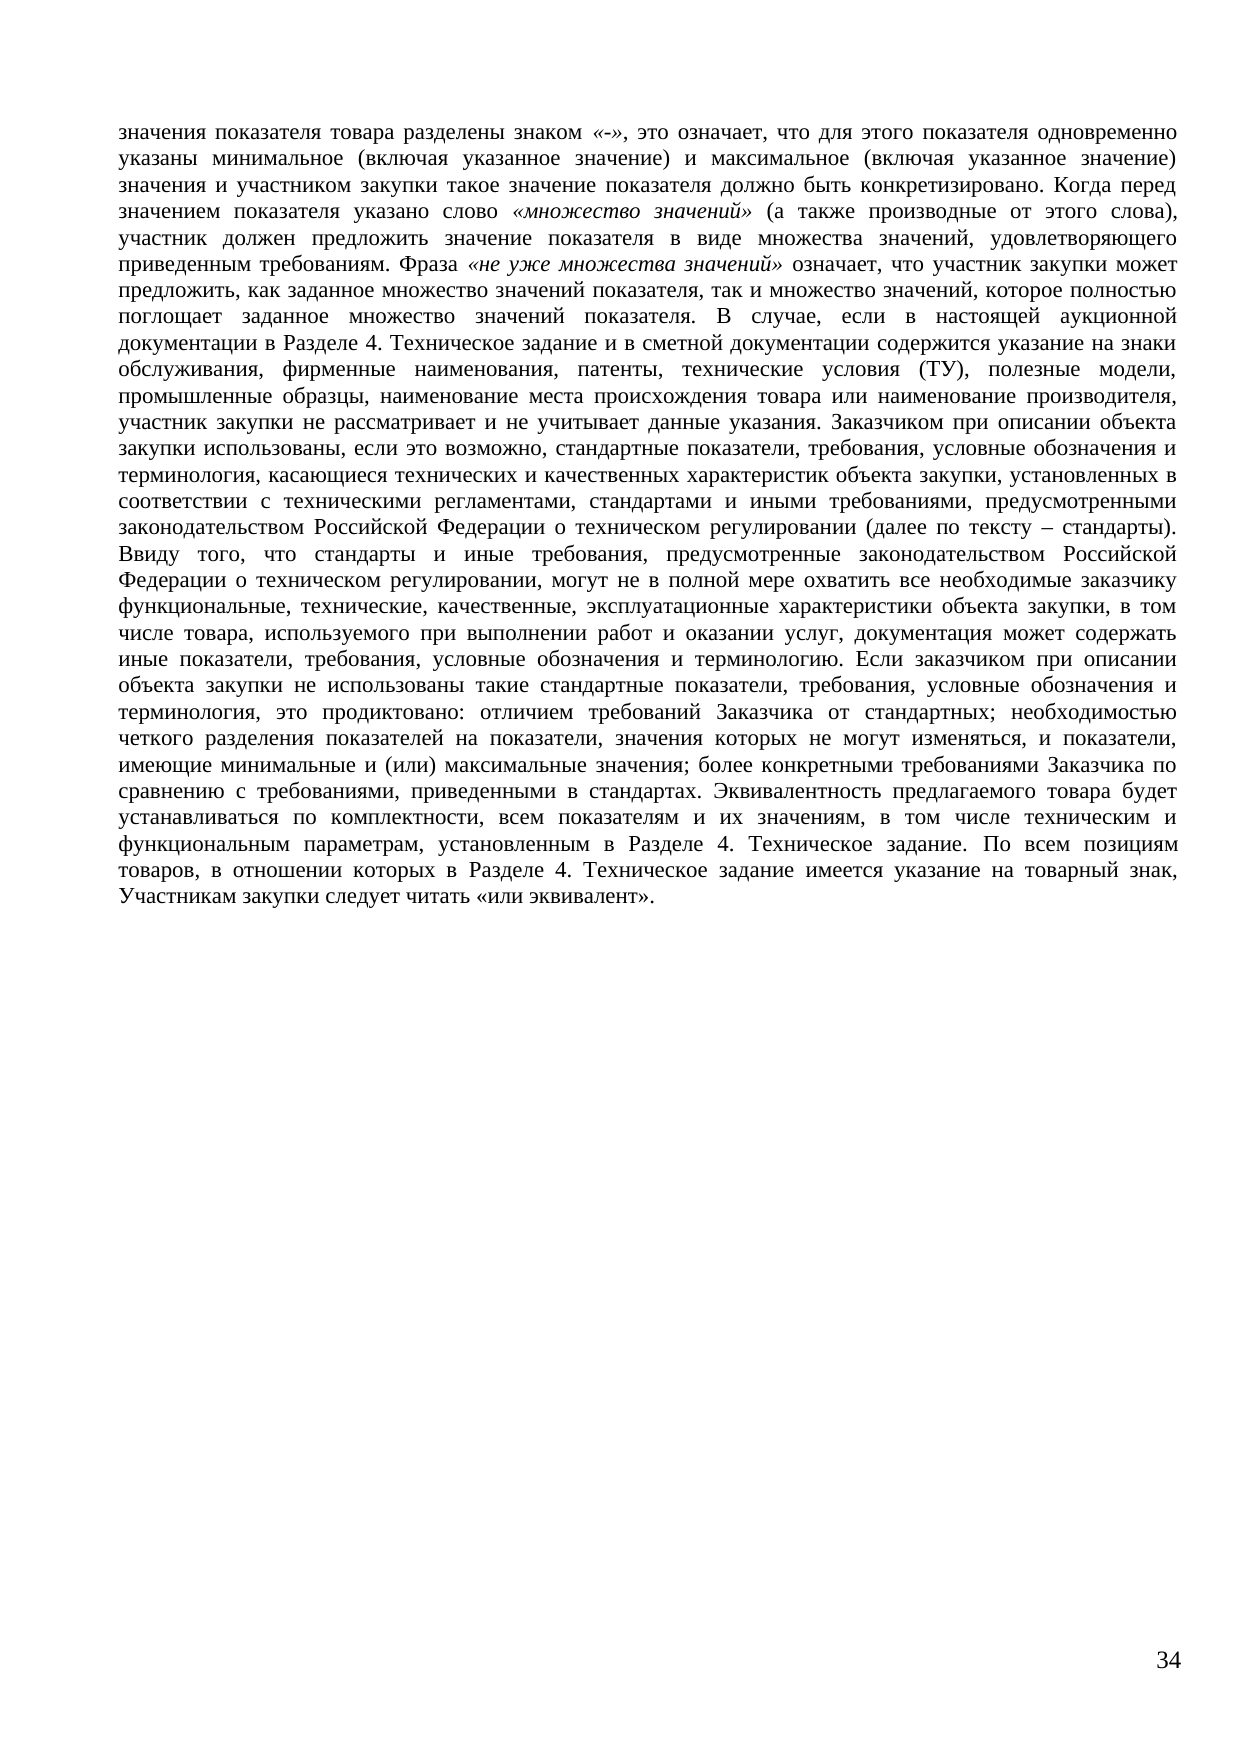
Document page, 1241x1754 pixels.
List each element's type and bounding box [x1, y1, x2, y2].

text [118, 118, 1178, 909]
